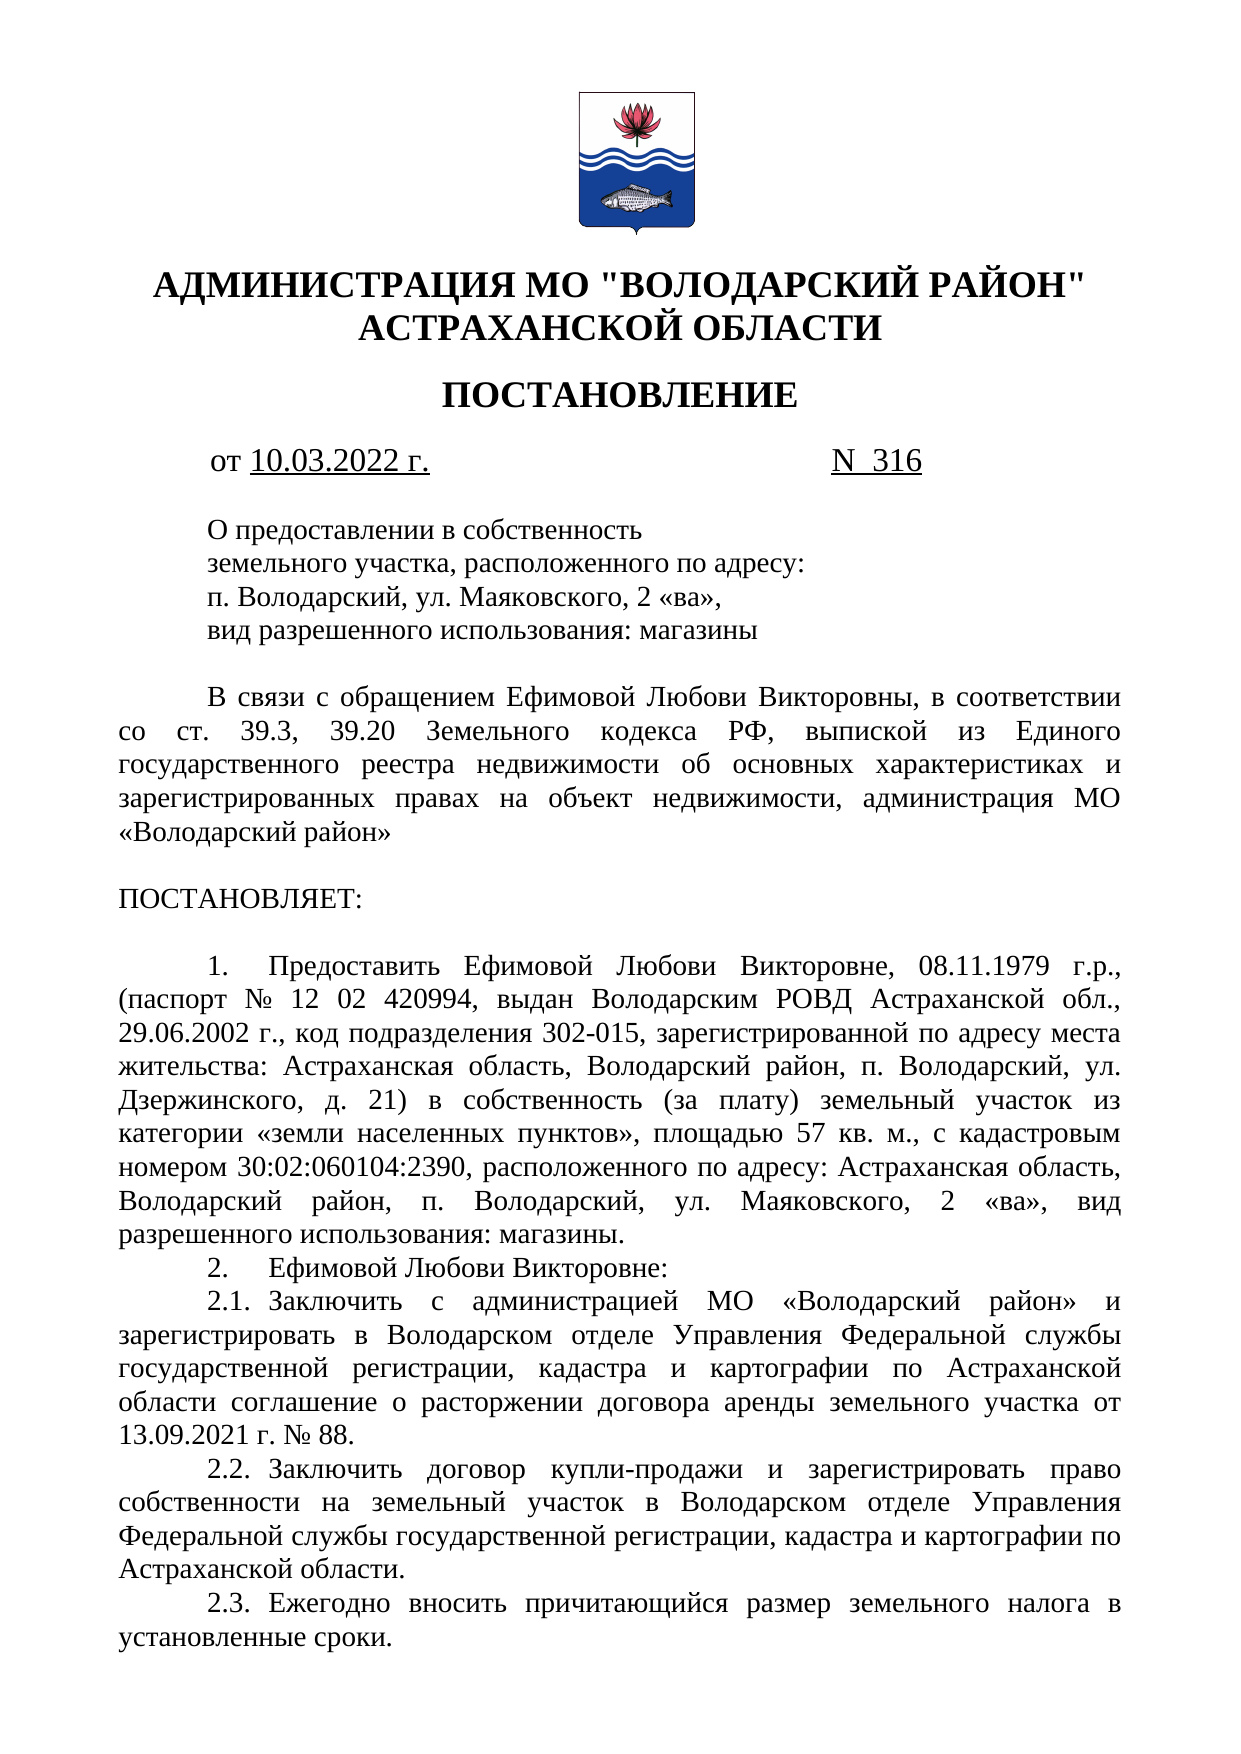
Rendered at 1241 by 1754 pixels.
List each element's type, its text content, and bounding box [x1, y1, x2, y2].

text ПОСТАНОВЛЕНИЕ [118, 373, 1122, 416]
text п. Володарский, ул. Маяковского, 2 «ва», [118, 579, 1122, 612]
text земельного участка, расположенного по адресу: [118, 545, 1122, 579]
picture [578, 91, 696, 235]
text АСТРАХАНСКОЙ ОБЛАСТИ [118, 306, 1122, 349]
table_header N 316 [620, 440, 1133, 478]
table_header от 10.03.2022 г. [107, 440, 620, 478]
text 2.3. Ежегодно вносить причитающийся размер земельного налога в установленные сроки. [118, 1585, 1122, 1652]
text В связи с обращением Ефимовой Любови Викторовны, в соответствии со ст. 39.3, 39.20 Земельного кодекса РФ, выпиской из Единого государственного реестра недвижимости об основных характеристиках и зарегистрированных правах на объект недвижимости, администрация МО «Володарский район» [118, 679, 1122, 847]
text АДМИНИСТРАЦИЯ МО "ВОЛОДАРСКИЙ РАЙОН" [118, 262, 1122, 306]
text ПОСТАНОВЛЯЕТ: [118, 881, 1122, 914]
text 2.2. Заключить договор купли-продажи и зарегистрировать право собственности на земельный участок в Володарском отделе Управления Федеральной службы государственной регистрации, кадастра и картографии по Астраханской области. [118, 1451, 1122, 1585]
text 1. Предоставить Ефимовой Любови Викторовне, 08.11.1979 г.р., (паспорт № 12 02 420994, выдан Володарским РОВД Астраханской обл., 29.06.2002 г., код подразделения 302-015, зарегистрированной по адресу места жительства: Астраханская область, Володарский район, п. Володарский, ул. Дзержинского, д. 21) в собственность (за плату) земельный участок из категории «земли населенных пунктов», площадью 57 кв. м., с кадастровым номером 30:02:060104:2390, расположенного по адресу: Астраханская область, Володарский район, п. Володарский, ул. Маяковского, 2 «ва», вид разрешенного использования: магазины. [118, 948, 1122, 1250]
text 2.1. Заключить с администрацией МО «Володарский район» и зарегистрировать в Володарском отделе Управления Федеральной службы государственной регистрации, кадастра и картографии по Астраханской области соглашение о расторжении договора аренды земельного участка от 13.09.2021 г. № 88. [118, 1283, 1122, 1451]
text вид разрешенного использования: магазины [118, 612, 1122, 646]
text О предоставлении в собственность [118, 512, 1122, 545]
text 2. Ефимовой Любови Викторовне: [118, 1250, 1122, 1283]
